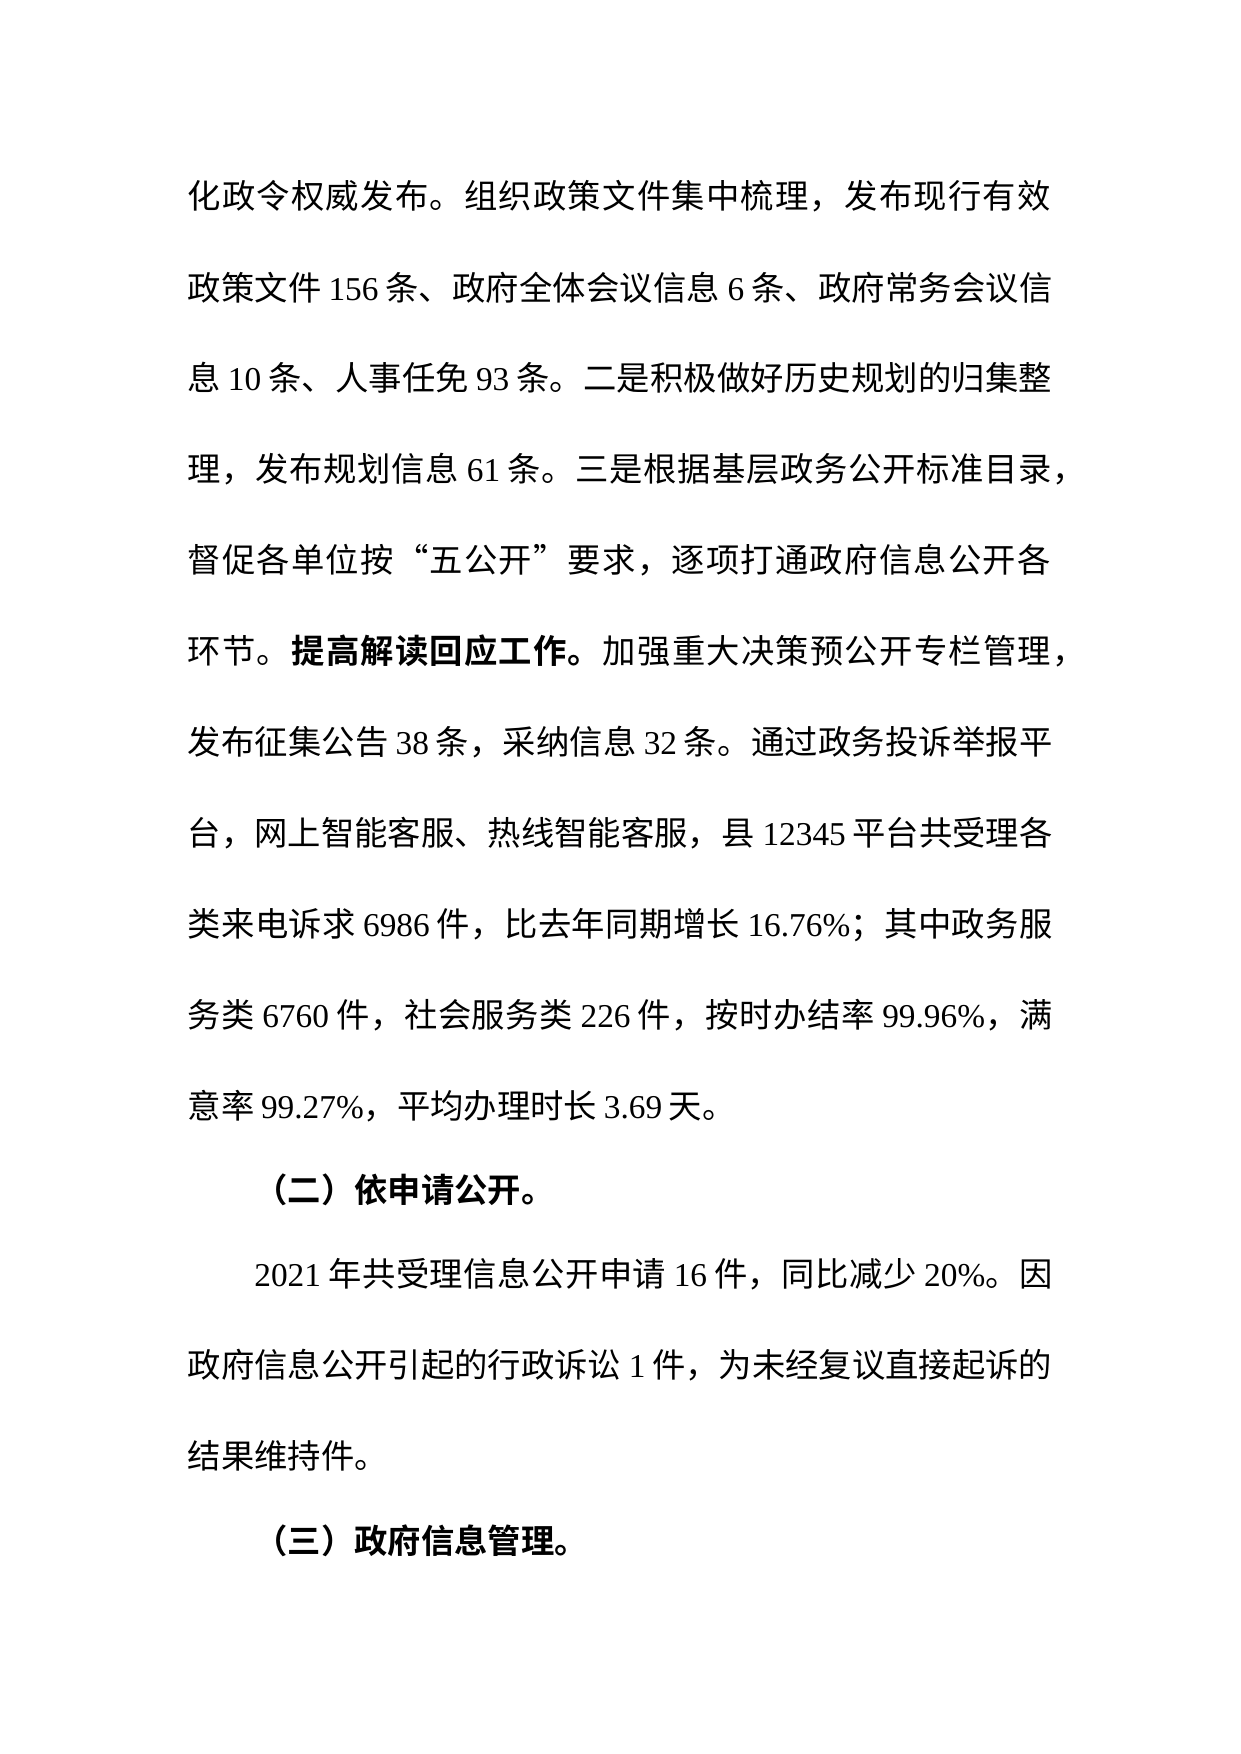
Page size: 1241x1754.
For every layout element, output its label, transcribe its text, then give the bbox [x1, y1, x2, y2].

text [187, 162, 1053, 1136]
text 2021年共受理信息公开申请16件，同比减少20%。因政府信息公开引起的行政诉讼1件，为未经复议直接起诉的结果维持件。 [187, 1240, 1053, 1487]
list （二）依申请公开。 [187, 1156, 1053, 1221]
list （三）政府信息管理。 [187, 1506, 1053, 1571]
